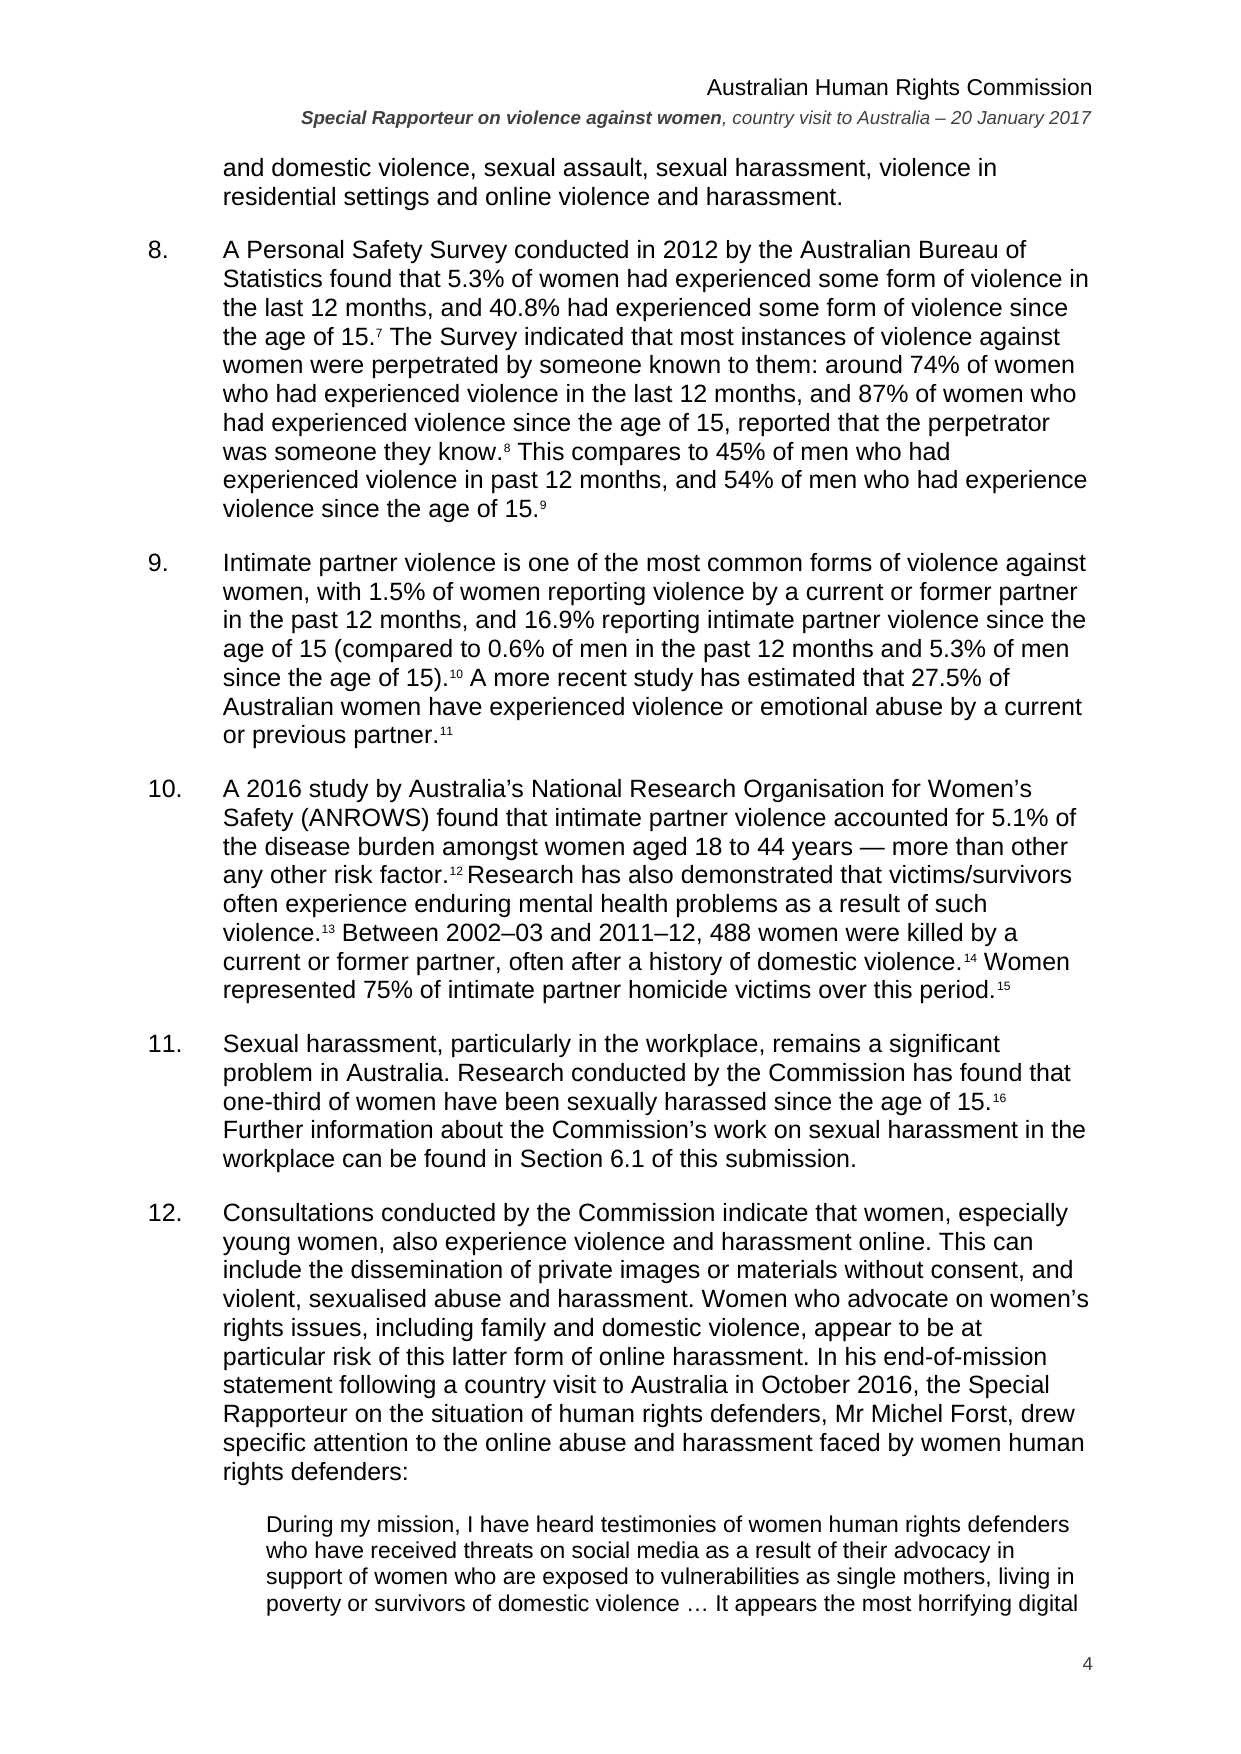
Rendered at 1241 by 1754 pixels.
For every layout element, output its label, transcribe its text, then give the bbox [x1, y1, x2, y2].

text A Personal Safety Survey conducted in 2012 by the Australian Bureau of Statistics found that 5.3% of women had experienced some form of violence in the last 12 months, and 40.8% had experienced some form of violence since the age of 15. The Survey indicated that most instances of violence against women were perpetrated by someone known to them: around 74% of women who had experienced violence in the last 12 months, and 87% of women who had experienced violence since the age of 15, reported that the perpetrator was someone they know. This compares to 45% of men who had experienced violence in past 12 months, and 54% of men who had experience violence since the age of 15. [148, 236, 1092, 523]
text Consultations conducted by the Commission indicate that women, especially young women, also experience violence and harassment online. This can include the dissemination of private images or materials without consent, and violent, sexualised abuse and harassment. Women who advocate on women’s rights issues, including family and domestic violence, appear to be at particular risk of this latter form of online harassment. In his end-of-mission statement following a country visit to Australia in October 2016, the Special Rapporteur on the situation of human rights defenders, Mr Michel Forst, drew specific attention to the online abuse and harassment faced by women human rights defenders: [148, 1198, 1092, 1486]
text Intimate partner violence is one of the most common forms of violence against women, with 1.5% of women reporting violence by a current or former partner in the past 12 months, and 16.9% reporting intimate partner violence since the age of 15 (compared to 0.6% of men in the past 12 months and 5.3% of men since the age of 15). A more recent study has estimated that 27.5% of Australian women have experienced violence or emotional abuse by a current or previous partner. [148, 548, 1092, 749]
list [266, 1511, 1092, 1616]
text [148, 153, 1092, 211]
text A 2016 study by Australia’s National Research Organisation for Women’s Safety (ANROWS) found that intimate partner violence accounted for 5.1% of the disease burden amongst women aged 18 to 44 years — more than other any other risk factor. Research has also demonstrated that victims/survivors often experience enduring mental health problems as a result of such violence. Between 2002–03 and 2011–12, 488 women were killed by a current or former partner, often after a history of domestic violence. Women represented 75% of intimate partner homicide victims over this period. [148, 774, 1092, 1004]
text Sexual harassment, particularly in the workplace, remains a significant problem in Australia. Research conducted by the Commission has found that one-third of women have been sexually harassed since the age of 15. Further information about the Commission’s work on sexual harassment in the workplace can be found in Section 6.1 of this submission. [148, 1029, 1092, 1173]
